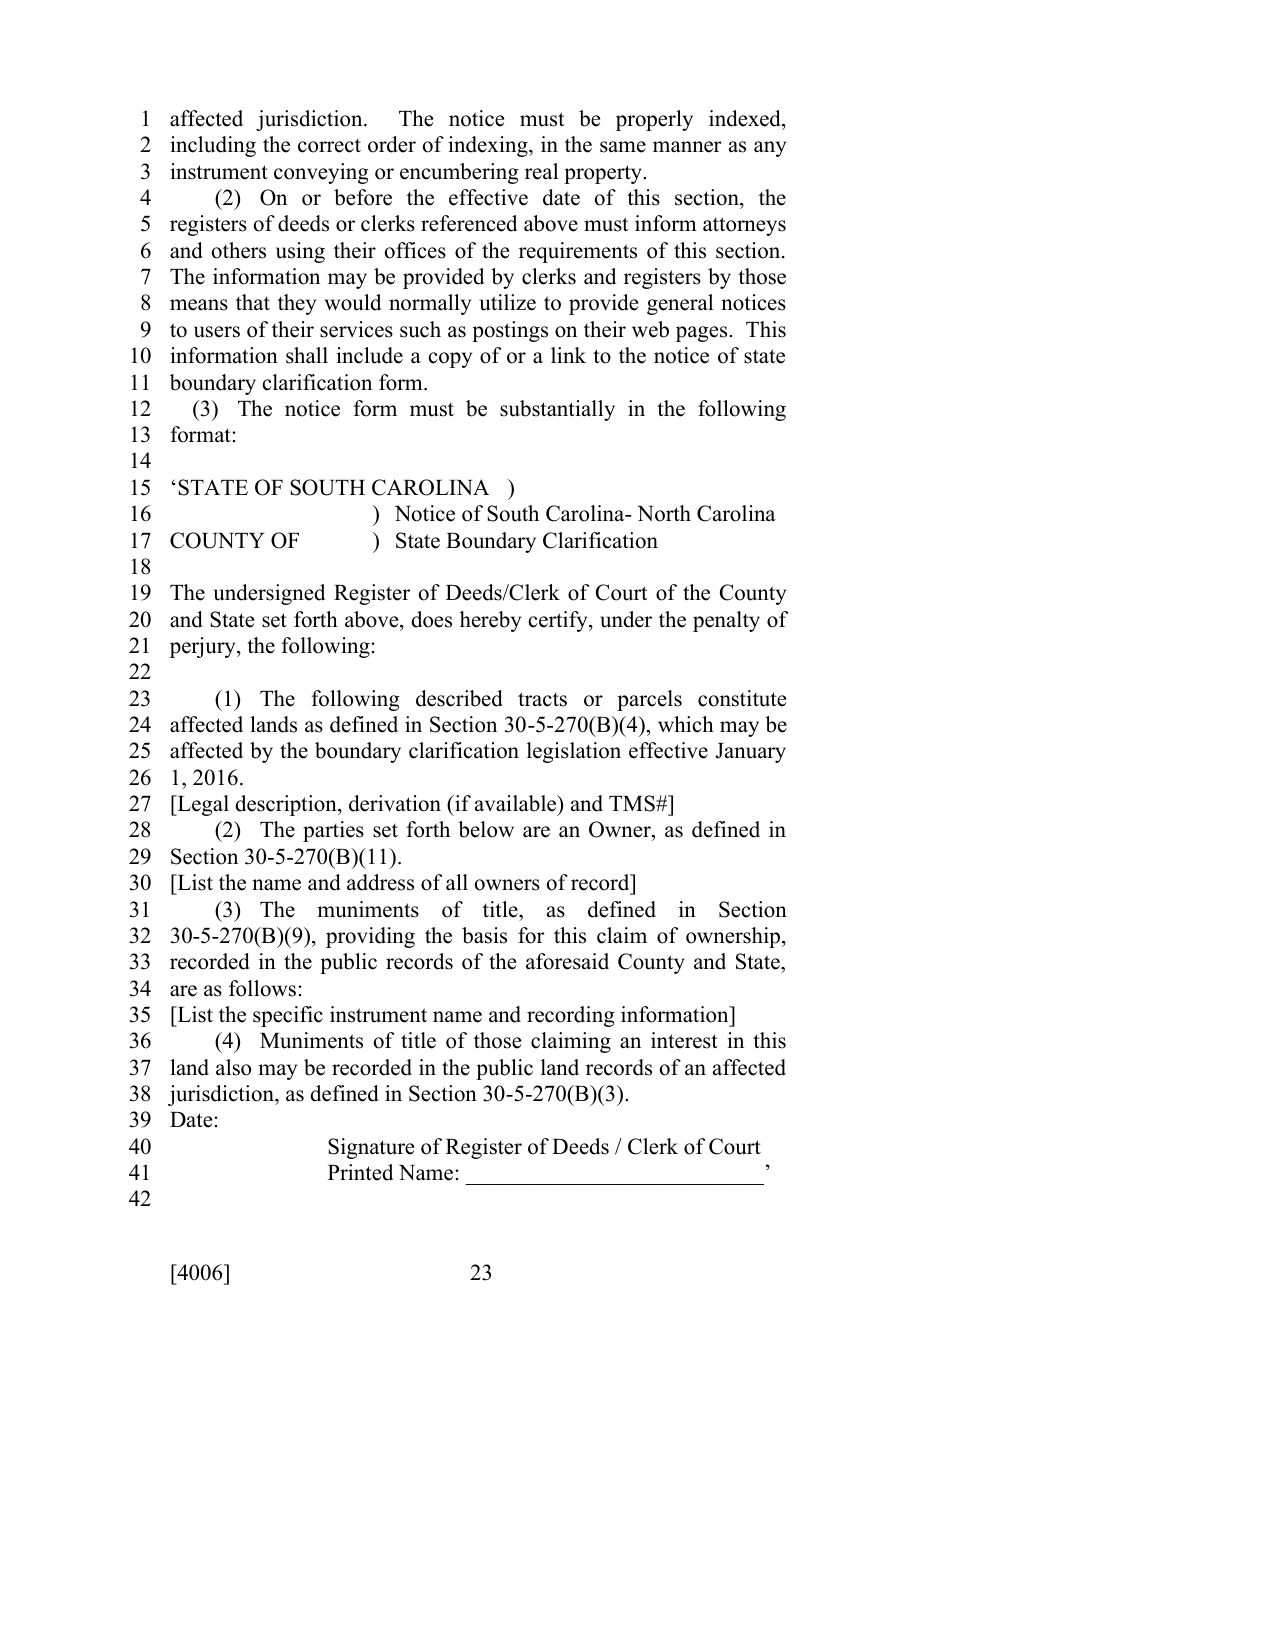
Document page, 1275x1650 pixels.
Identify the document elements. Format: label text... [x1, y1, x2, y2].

text [List the specific instrument name and recording information] [169, 1001, 787, 1027]
text Date: [169, 1106, 787, 1133]
text (2) On or before the effective date of this section, the registers of deeds or clerks referenced above must inform attorneys and others using their offices of the requirements of this section. The information may be provided by clerks and registers by those means that they would normally utilize to provide general notices to users of their services such as postings on their web pages. This information shall include a copy of or a link to the notice of state boundary clarification form. [169, 184, 787, 395]
text (3) The muniments of title, as defined in Section 30-5-270(B)(9), providing the basis for this claim of ownership, recorded in the public records of the aforesaid County and State, are as follows: [169, 896, 787, 1001]
text Printed Name: __________________________’ [169, 1159, 787, 1186]
text (4) Muniments of title of those claiming an interest in this land also may be recorded in the public land records of an affected jurisdiction, as defined in Section 30-5-270(B)(3). [169, 1027, 787, 1106]
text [169, 105, 787, 184]
text ) Notice of South Carolina- North Carolina [169, 500, 787, 527]
text [Legal description, derivation (if available) and TMS#] [169, 790, 787, 817]
text [List the name and address of all owners of record] [169, 869, 787, 896]
text Signature of Register of Deeds / Clerk of Court [169, 1133, 787, 1159]
text (3) The notice form must be substantially in the following format: [169, 395, 787, 448]
text ‘STATE OF SOUTH CAROLINA ) [169, 474, 787, 500]
text The undersigned Register of Deeds/Clerk of Court of the County and State set forth above, does hereby certify, under the penalty of perjury, the following: [169, 579, 787, 658]
text COUNTY OF ) State Boundary Clarification [169, 527, 787, 553]
text (1) The following described tracts or parcels constitute affected lands as defined in Section 30-5-270(B)(4), which may be affected by the boundary clarification legislation effective January 1, 2016. [169, 685, 787, 790]
text (2) The parties set forth below are an Owner, as defined in Section 30-5-270(B)(11). [169, 817, 787, 869]
